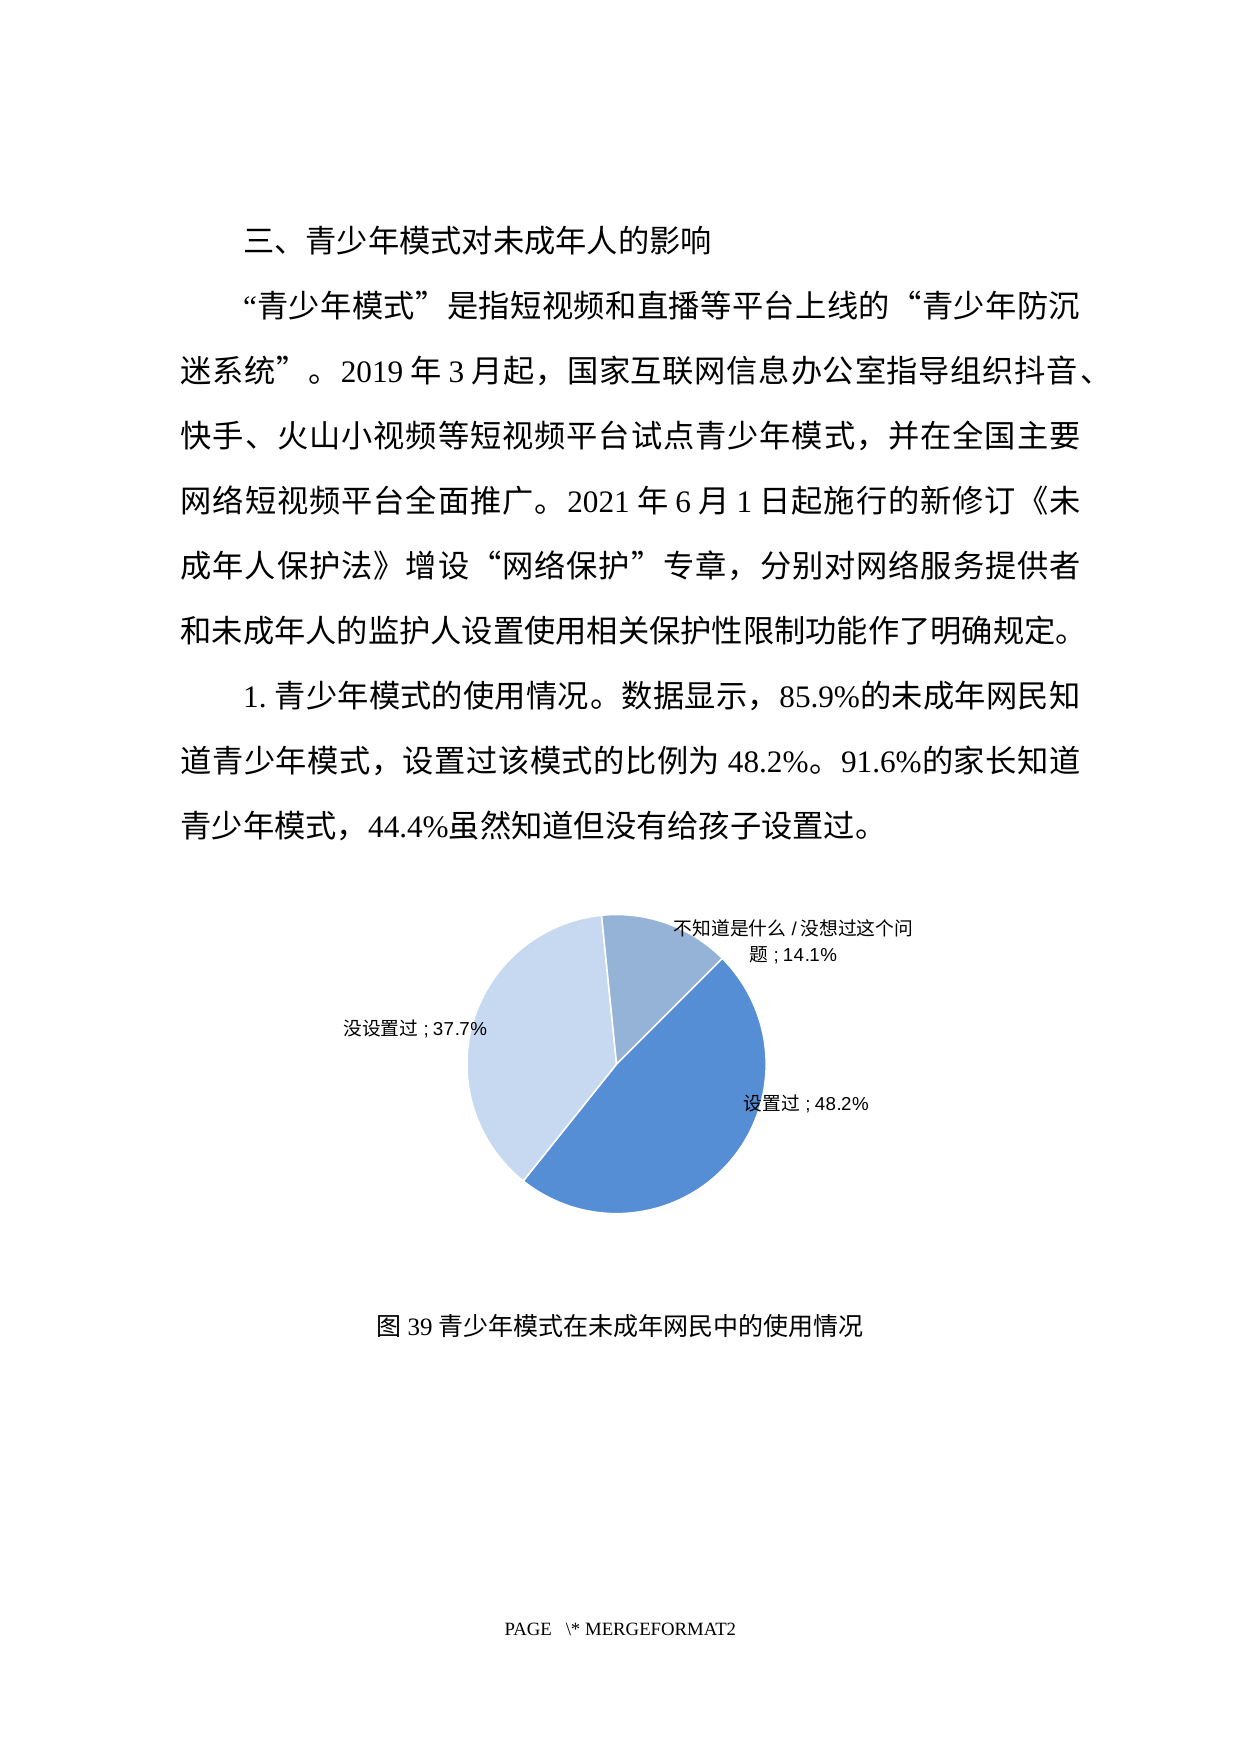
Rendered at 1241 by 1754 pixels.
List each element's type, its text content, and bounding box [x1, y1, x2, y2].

list 三、青少年模式对未成年人的影响 [180, 207, 1081, 272]
text “青少年模式”是指短视频和直播等平台上线的“青少年防沉迷系统”。2019年3月起，国家互联网信息办公室指导组织抖音、快手、火山小视频等短视频平台试点青少年模式，并在全国主要网络短视频平台全面推广。2021年6月1日起施行的新修订《未成年人保护法》增设“网络保护”专章，分别对网络服务提供者和未成年人的监护人设置使用相关保护性限制功能作了明确规定。 [180, 272, 1081, 662]
text 1. 青少年模式的使用情况。数据显示，85.9%的未成年网民知道青少年模式，设置过该模式的比例为48.2%。91.6%的家长知道青少年模式，44.4%虽然知道但没有给孩子设置过。 [180, 662, 1081, 857]
text 图 39 青少年模式在未成年网民中的使用情况 [159, 1292, 1081, 1357]
